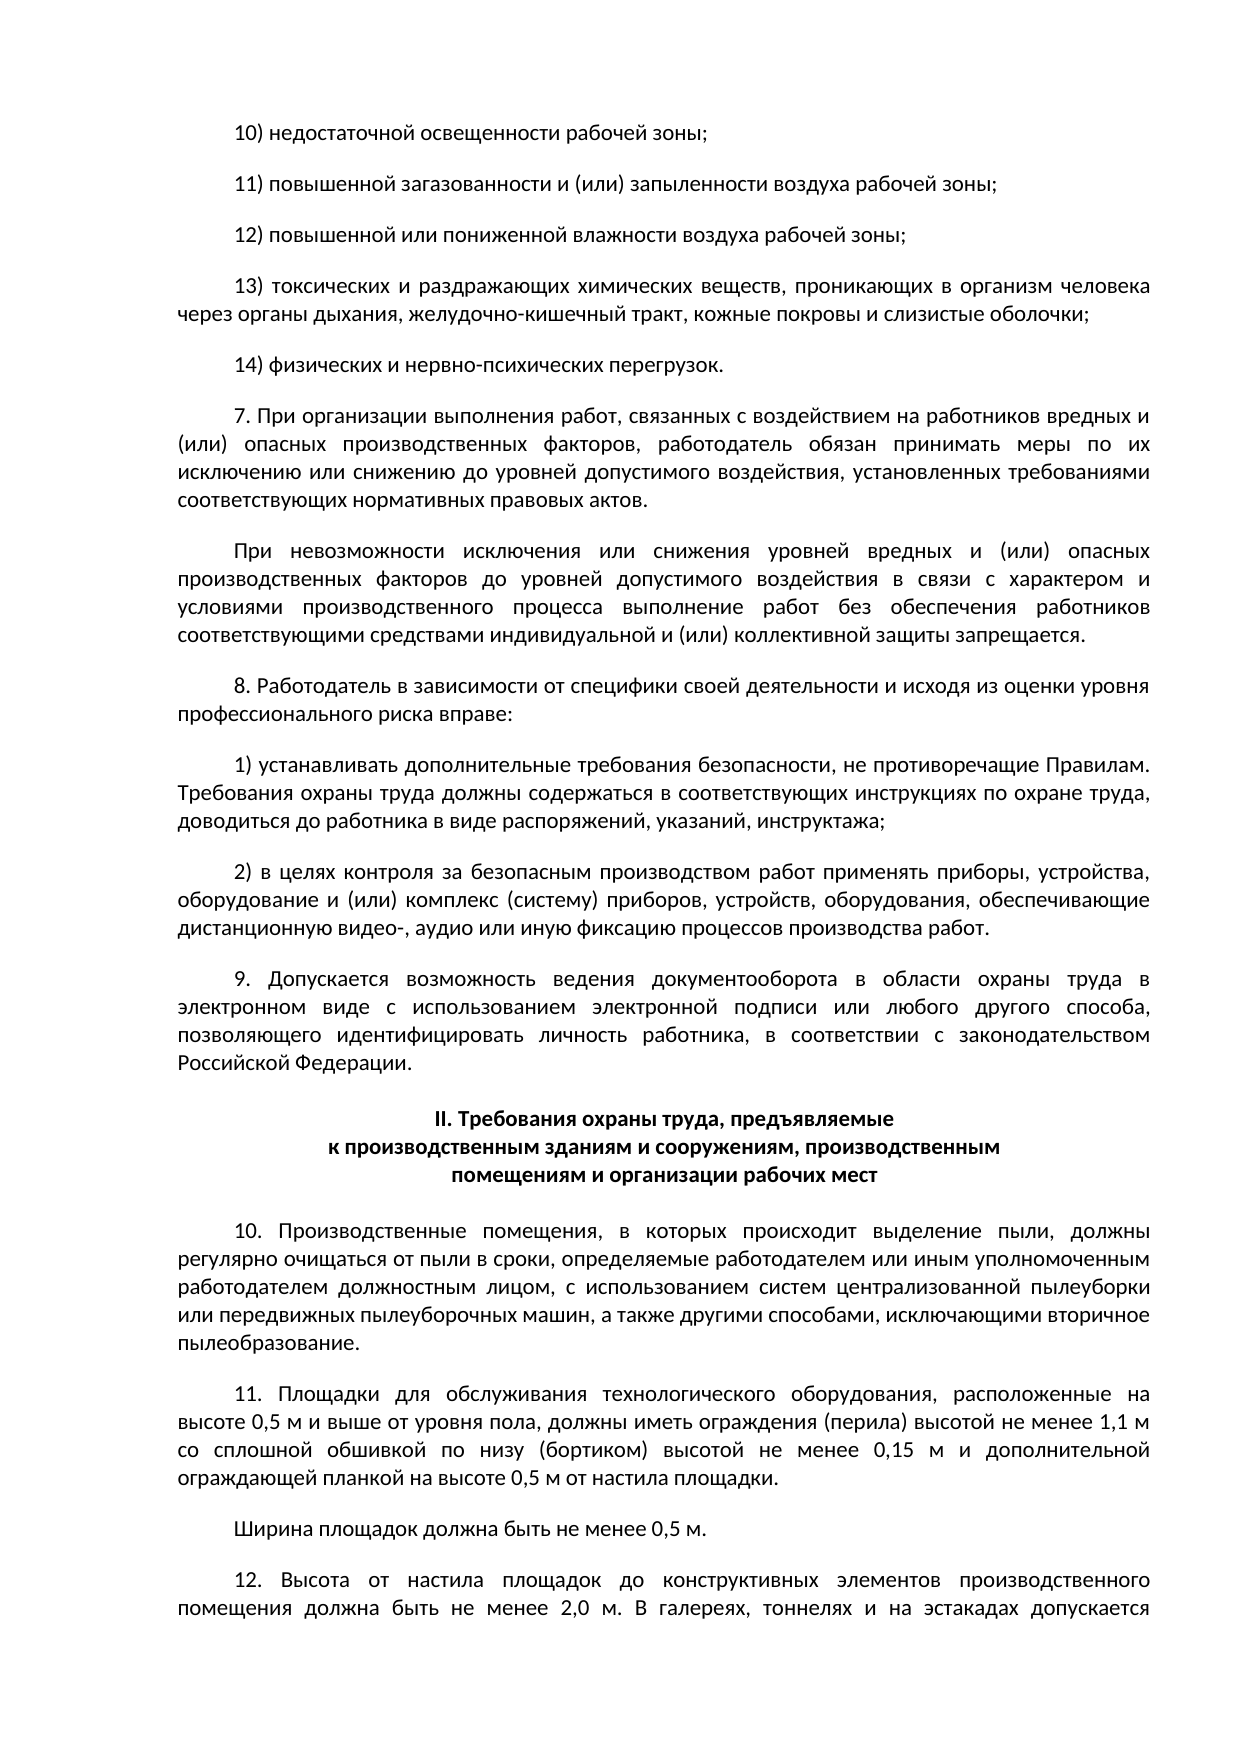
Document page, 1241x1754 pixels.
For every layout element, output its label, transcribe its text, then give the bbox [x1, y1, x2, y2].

text 7. При организации выполнения работ, связанных с воздействием на работников вредных и (или) опасных производственных факторов, работодатель обязан принимать меры по их исключению или снижению до уровней допустимого воздействия, установленных требованиями соответствующих нормативных правовых актов. [177, 401, 1152, 513]
text 10) недостаточной освещенности рабочей зоны; [177, 118, 1152, 146]
text 13) токсических и раздражающих химических веществ, проникающих в организм человека через органы дыхания, желудочно-кишечный тракт, кожные покровы и слизистые оболочки; [177, 271, 1152, 327]
text Ширина площадок должна быть не менее 0,5 м. [177, 1514, 1152, 1542]
text 11. Площадки для обслуживания технологического оборудования, расположенные на высоте 0,5 м и выше от уровня пола, должны иметь ограждения (перила) высотой не менее 1,1 м со сплошной обшивкой по низу (бортиком) высотой не менее 0,15 м и дополнительной ограждающей планкой на высоте 0,5 м от настила площадки. [177, 1379, 1152, 1491]
text 2) в целях контроля за безопасным производством работ применять приборы, устройства, оборудование и (или) комплекс (систему) приборов, устройств, оборудования, обеспечивающие дистанционную видео-, аудио или иную фиксацию процессов производства работ. [177, 857, 1152, 941]
text 12) повышенной или пониженной влажности воздуха рабочей зоны; [177, 220, 1152, 248]
text 14) физических и нервно-психических перегрузок. [177, 350, 1152, 378]
title к производственным зданиям и сооружениям, производственным [177, 1132, 1152, 1160]
text 10. Производственные помещения, в которых происходит выделение пыли, должны регулярно очищаться от пыли в сроки, определяемые работодателем или иным уполномоченным работодателем должностным лицом, с использованием систем централизованной пылеуборки или передвижных пылеуборочных машин, а также другими способами, исключающими вторичное пылеобразование. [177, 1216, 1152, 1356]
title помещениям и организации рабочих мест [177, 1160, 1152, 1188]
text 8. Работодатель в зависимости от специфики своей деятельности и исходя из оценки уровня профессионального риска вправе: [177, 671, 1152, 727]
text 9. Допускается возможность ведения документооборота в области охраны труда в электронном виде с использованием электронной подписи или любого другого способа, позволяющего идентифицировать личность работника, в соответствии с законодательством Российской Федерации. [177, 964, 1152, 1076]
text При невозможности исключения или снижения уровней вредных и (или) опасных производственных факторов до уровней допустимого воздействия в связи с характером и условиями производственного процесса выполнение работ без обеспечения работников соответствующими средствами индивидуальной и (или) коллективной защиты запрещается. [177, 536, 1152, 648]
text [177, 1565, 1152, 1621]
text 1) устанавливать дополнительные требования безопасности, не противоречащие Правилам. Требования охраны труда должны содержаться в соответствующих инструкциях по охране труда, доводиться до работника в виде распоряжений, указаний, инструктажа; [177, 750, 1152, 834]
title II. Требования охраны труда, предъявляемые [177, 1104, 1152, 1132]
text 11) повышенной загазованности и (или) запыленности воздуха рабочей зоны; [177, 169, 1152, 197]
